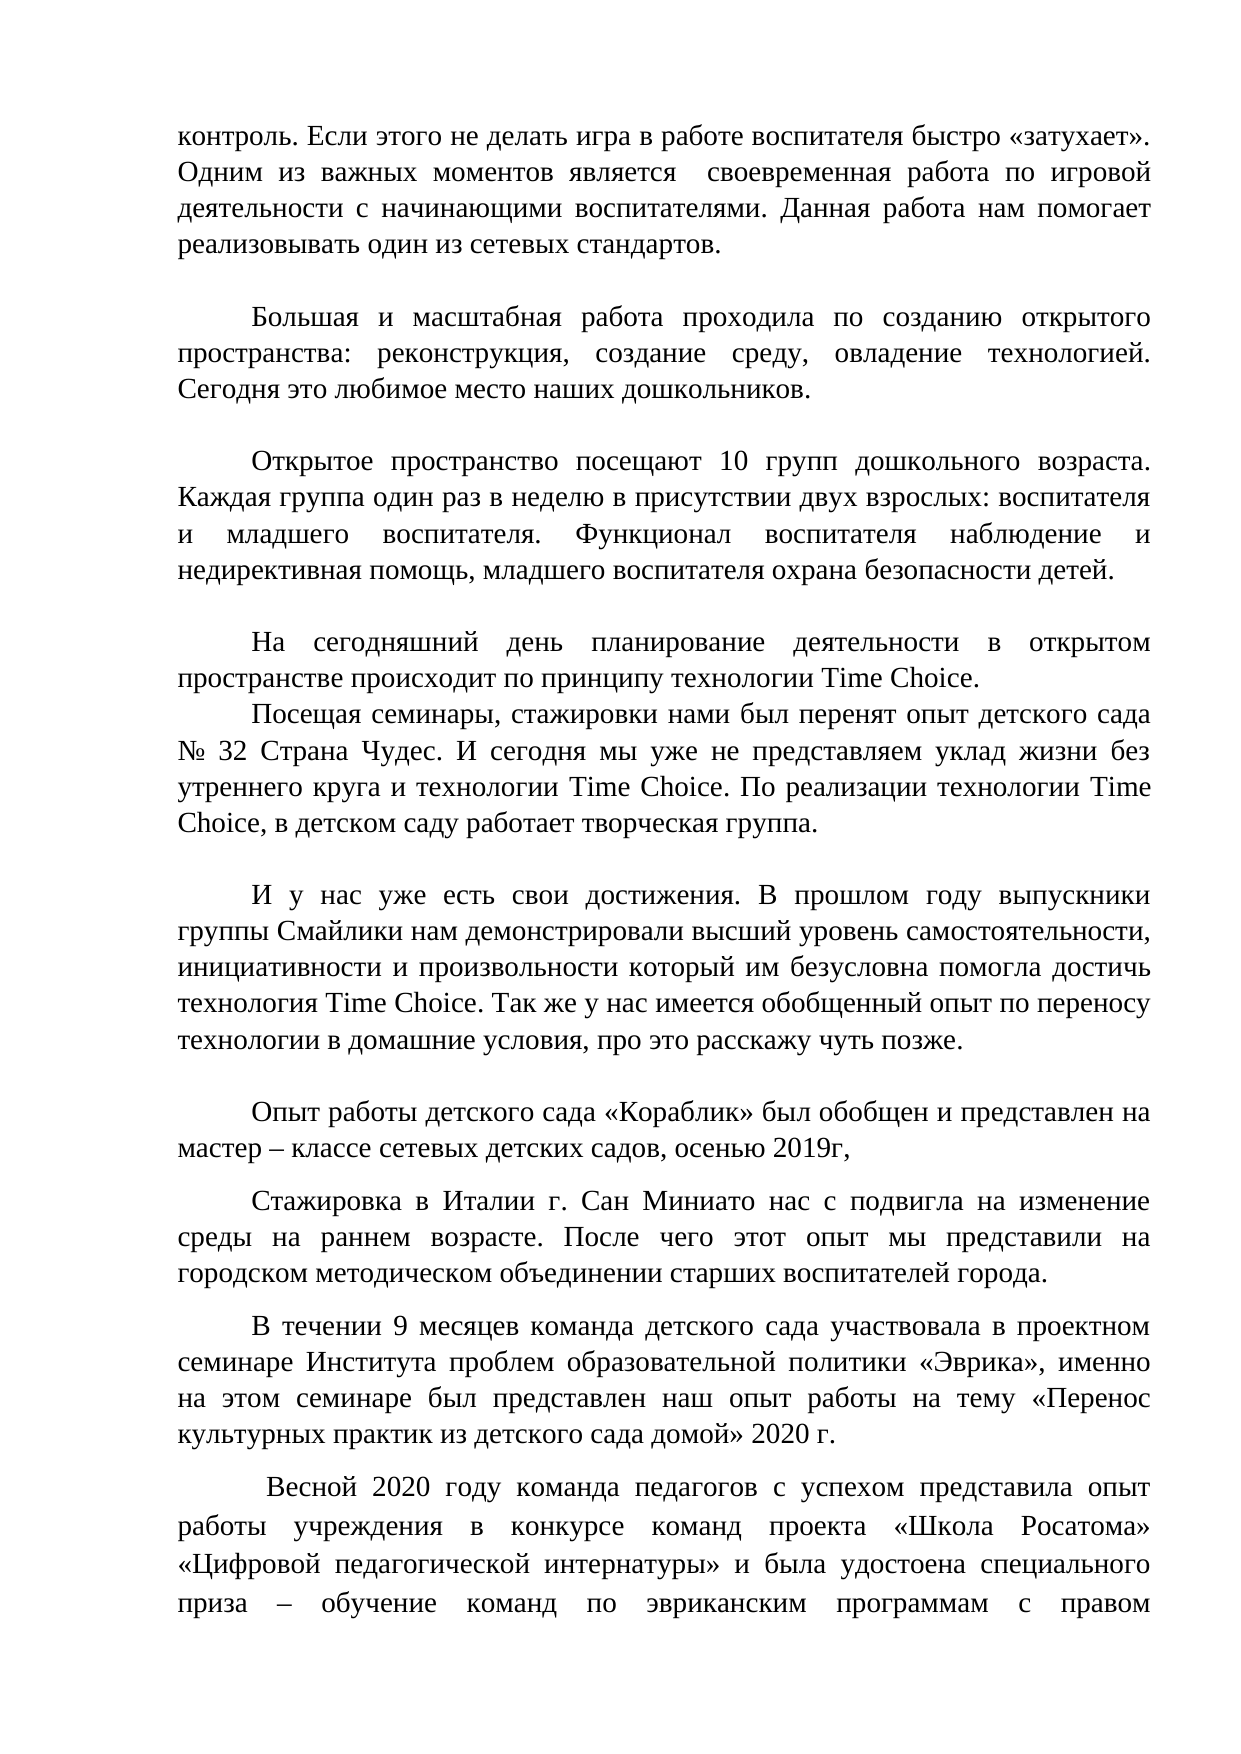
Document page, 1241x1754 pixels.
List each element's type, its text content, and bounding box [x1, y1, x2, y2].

list И у нас уже есть свои достижения. В прошлом году выпускники группы Смайлики нам демонстрировали высший уровень самостоятельности, инициативности и произвольности который им безусловна помогла достичь технология Time Choice. Так же у нас имеется обобщенный опыт по переносу технологии в домашние условия, про это расскажу чуть позже. [177, 877, 1152, 1055]
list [177, 118, 1152, 260]
list Открытое пространство посещают 10 групп дошкольного возраста. Каждая группа один раз в неделю в присутствии двух взрослых: воспитателя и младшего воспитателя. Функционал воспитателя наблюдение и недирективная помощь, младшего воспитателя охрана безопасности детей. [177, 443, 1152, 585]
list В течении 9 месяцев команда детского сада участвовала в проектном семинаре Института проблем образовательной политики «Эврика», именно на этом семинаре был представлен наш опыт работы на тему «Перенос культурных практик из детского сада домой» 2020 г. [177, 1308, 1152, 1380]
list На сегодняшний день планирование деятельности в открытом пространстве происходит по принципу технологии Time Choice. [177, 624, 1152, 694]
list Посещая семинары, стажировки нами был перенят опыт детского сада № 32 Страна Чудес. И сегодня мы уже не представляем уклад жизни без утреннего круга и технологии Time Choice. По реализации технологии Time Choice, в детском саду работает творческая группа. [177, 696, 1152, 838]
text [177, 1469, 1152, 1618]
text Стажировка в Италии г. Сан Миниато нас с подвигла на изменение среды на раннем возрасте. После чего этот опыт мы представили на городском методическом объединении старших воспитателей города. [177, 1183, 1152, 1289]
list Большая и масштабная работа проходила по созданию открытого пространства: реконструкция, создание среду, овладение технологией. Сегодня это любимое место наших дошкольников. [177, 299, 1152, 405]
list Опыт работы детского сада «Кораблик» был обобщен и представлен на мастер – классе сетевых детских садов, осенью 2019г, [177, 1094, 1152, 1164]
list В течении 9 месяцев команда детского сада участвовала в проектном семинаре Института проблем образовательной политики «Эврика», именно на этом семинаре был представлен наш опыт работы на тему «Перенос культурных практик из детского сада домой» 2020 г. [177, 1414, 1152, 1450]
